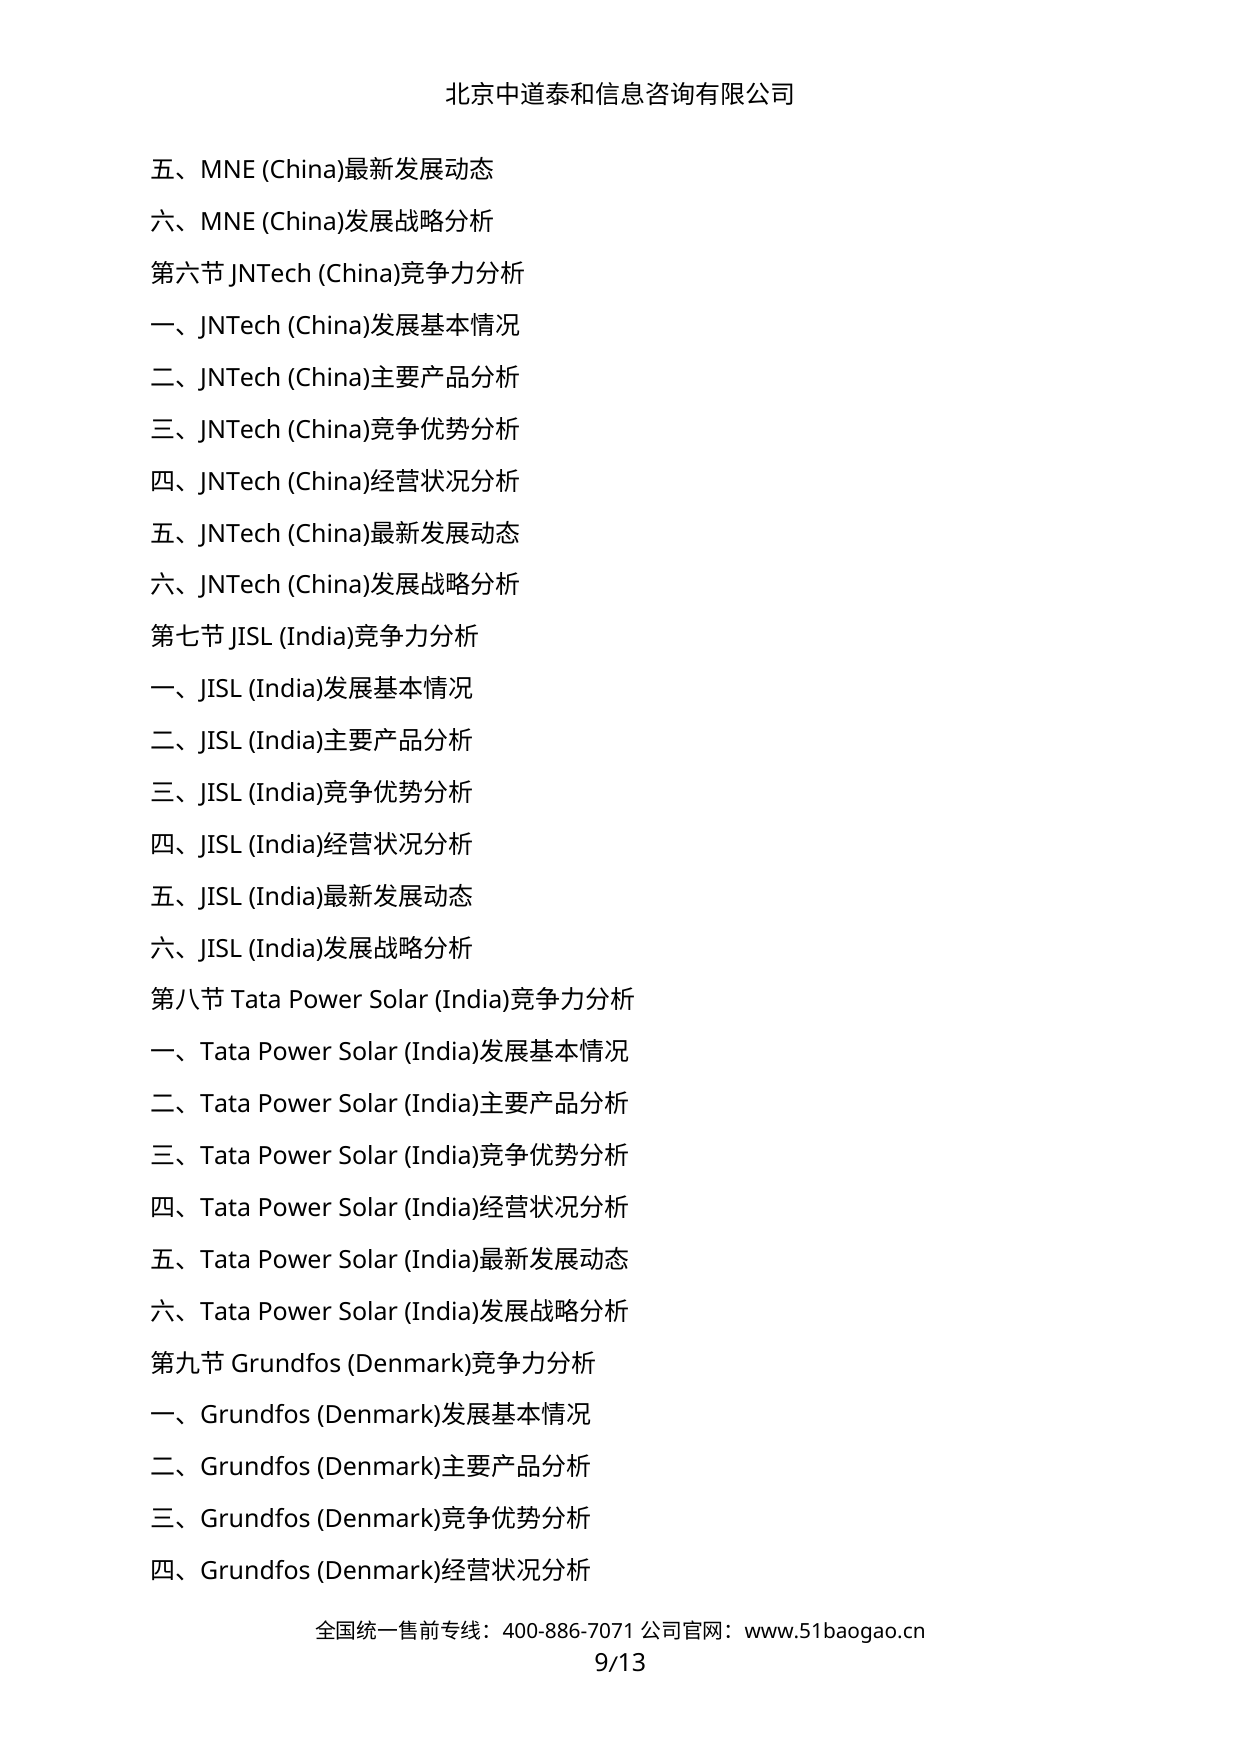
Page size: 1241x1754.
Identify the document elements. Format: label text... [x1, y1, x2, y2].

text 一、JISL (India)发展基本情况 [150, 669, 1090, 705]
text 五、MNE (China)最新发展动态 [150, 150, 1090, 186]
text 六、MNE (China)发展战略分析 [150, 202, 1090, 238]
text 五、Tata Power Solar (India)最新发展动态 [150, 1239, 1090, 1276]
text 一、Grundfos (Denmark)发展基本情况 [150, 1395, 1090, 1431]
text 四、JNTech (China)经营状况分析 [150, 461, 1090, 497]
text 三、JISL (India)竞争优势分析 [150, 772, 1090, 809]
text 三、Grundfos (Denmark)竞争优势分析 [150, 1499, 1090, 1535]
text 四、Grundfos (Denmark)经营状况分析 [150, 1551, 1090, 1587]
text 二、JNTech (China)主要产品分析 [150, 357, 1090, 394]
text 第九节 Grundfos (Denmark)竞争力分析 [150, 1343, 1090, 1379]
text 六、JNTech (China)发展战略分析 [150, 565, 1090, 601]
text 一、Tata Power Solar (India)发展基本情况 [150, 1032, 1090, 1068]
text 六、Tata Power Solar (India)发展战略分析 [150, 1291, 1090, 1327]
text 二、JISL (India)主要产品分析 [150, 721, 1090, 757]
text 二、Tata Power Solar (India)主要产品分析 [150, 1084, 1090, 1120]
text 四、Tata Power Solar (India)经营状况分析 [150, 1187, 1090, 1224]
text 二、Grundfos (Denmark)主要产品分析 [150, 1447, 1090, 1483]
text 第八节 Tata Power Solar (India)竞争力分析 [150, 980, 1090, 1016]
text 五、JNTech (China)最新发展动态 [150, 513, 1090, 549]
text 三、JNTech (China)竞争优势分析 [150, 409, 1090, 446]
text 一、JNTech (China)发展基本情况 [150, 306, 1090, 342]
text 三、Tata Power Solar (India)竞争优势分析 [150, 1136, 1090, 1172]
text 五、JISL (India)最新发展动态 [150, 876, 1090, 912]
text 第六节 JNTech (China)竞争力分析 [150, 254, 1090, 290]
text 六、JISL (India)发展战略分析 [150, 928, 1090, 964]
text 第七节 JISL (India)竞争力分析 [150, 617, 1090, 653]
text 四、JISL (India)经营状况分析 [150, 824, 1090, 861]
